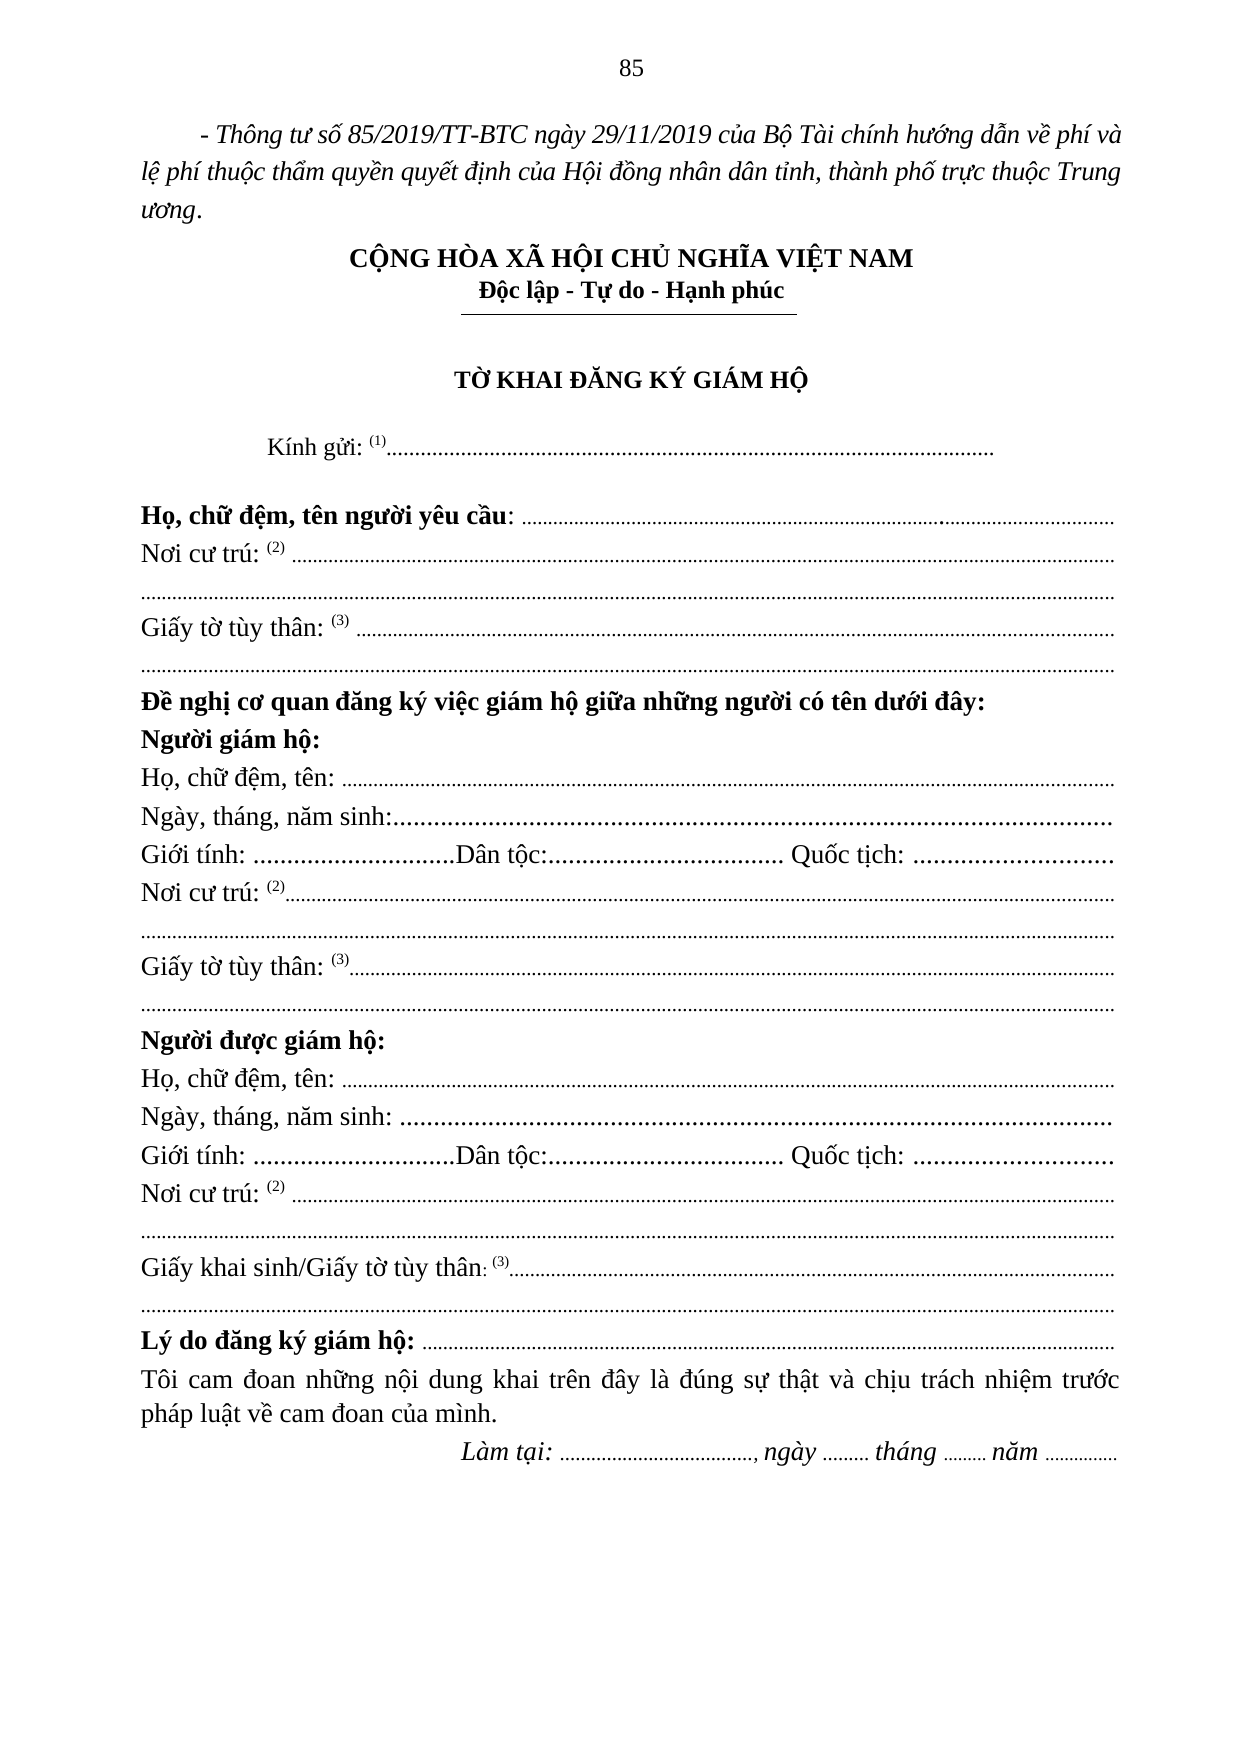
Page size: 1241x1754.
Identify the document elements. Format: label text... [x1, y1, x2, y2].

text CỘNG HÒA XÃ HỘI CHỦ NGHĨA VIỆT NAM [141, 242, 1122, 274]
text Giấy khai sinh/Giấy tờ tùy thân: (3) [141, 1251, 1122, 1282]
text Họ, chữ đệm, tên: [141, 1062, 1122, 1093]
text Độc lập - Tự do - Hạnh phúc [141, 274, 1122, 304]
text Giấy tờ tùy thân: (3) [141, 950, 1122, 981]
text Kính gửi: (1) [141, 432, 1122, 461]
text Giấy tờ tùy thân: (3) [141, 611, 1122, 642]
text TỜ KHAI ĐĂNG KÝ GIÁM HỘ [141, 364, 1122, 394]
text Nơi cư trú: (2) [141, 538, 1122, 569]
text Họ, chữ đệm, tên: [141, 762, 1122, 793]
text Người được giám hộ: [141, 1024, 1122, 1055]
text Làm tại: , ngày tháng năm [366, 1435, 1122, 1466]
text Tôi cam đoan những nội dung khai trên đây là đúng sự thật và chịu trách nhiệm trước pháp luật về cam đoan của mình. [141, 1363, 1122, 1428]
text Đề nghị cơ quan đăng ký việc giám hộ giữa những người có tên dưới đây: [141, 685, 1122, 716]
text Nơi cư trú: (2) [141, 1177, 1122, 1208]
text Ngày, tháng, năm sinh: [141, 800, 1122, 831]
text Họ, chữ đệm, tên người yêu cầu: ................................................................................. [141, 499, 1122, 530]
text Ngày, tháng, năm sinh: [141, 1101, 1122, 1132]
text Lý do đăng ký giám hộ: [141, 1324, 1122, 1356]
text Giới tính: ..............................Dân tộc:................................... Quốc tịch: [141, 838, 1122, 869]
text Người giám hộ: [141, 723, 1122, 754]
text - Thông tư số 85/2019/TT-BTC ngày 29/11/2019 của Bộ Tài chính hướng dẫn về phí và lệ phí thuộc thẩm quyền quyết định của Hội đồng nhân dân tỉnh, thành phố trực thuộc Trung ương. [141, 118, 1122, 224]
text Giới tính: ..............................Dân tộc:................................... Quốc tịch: [141, 1139, 1122, 1170]
text Nơi cư trú: (2) [141, 877, 1122, 908]
